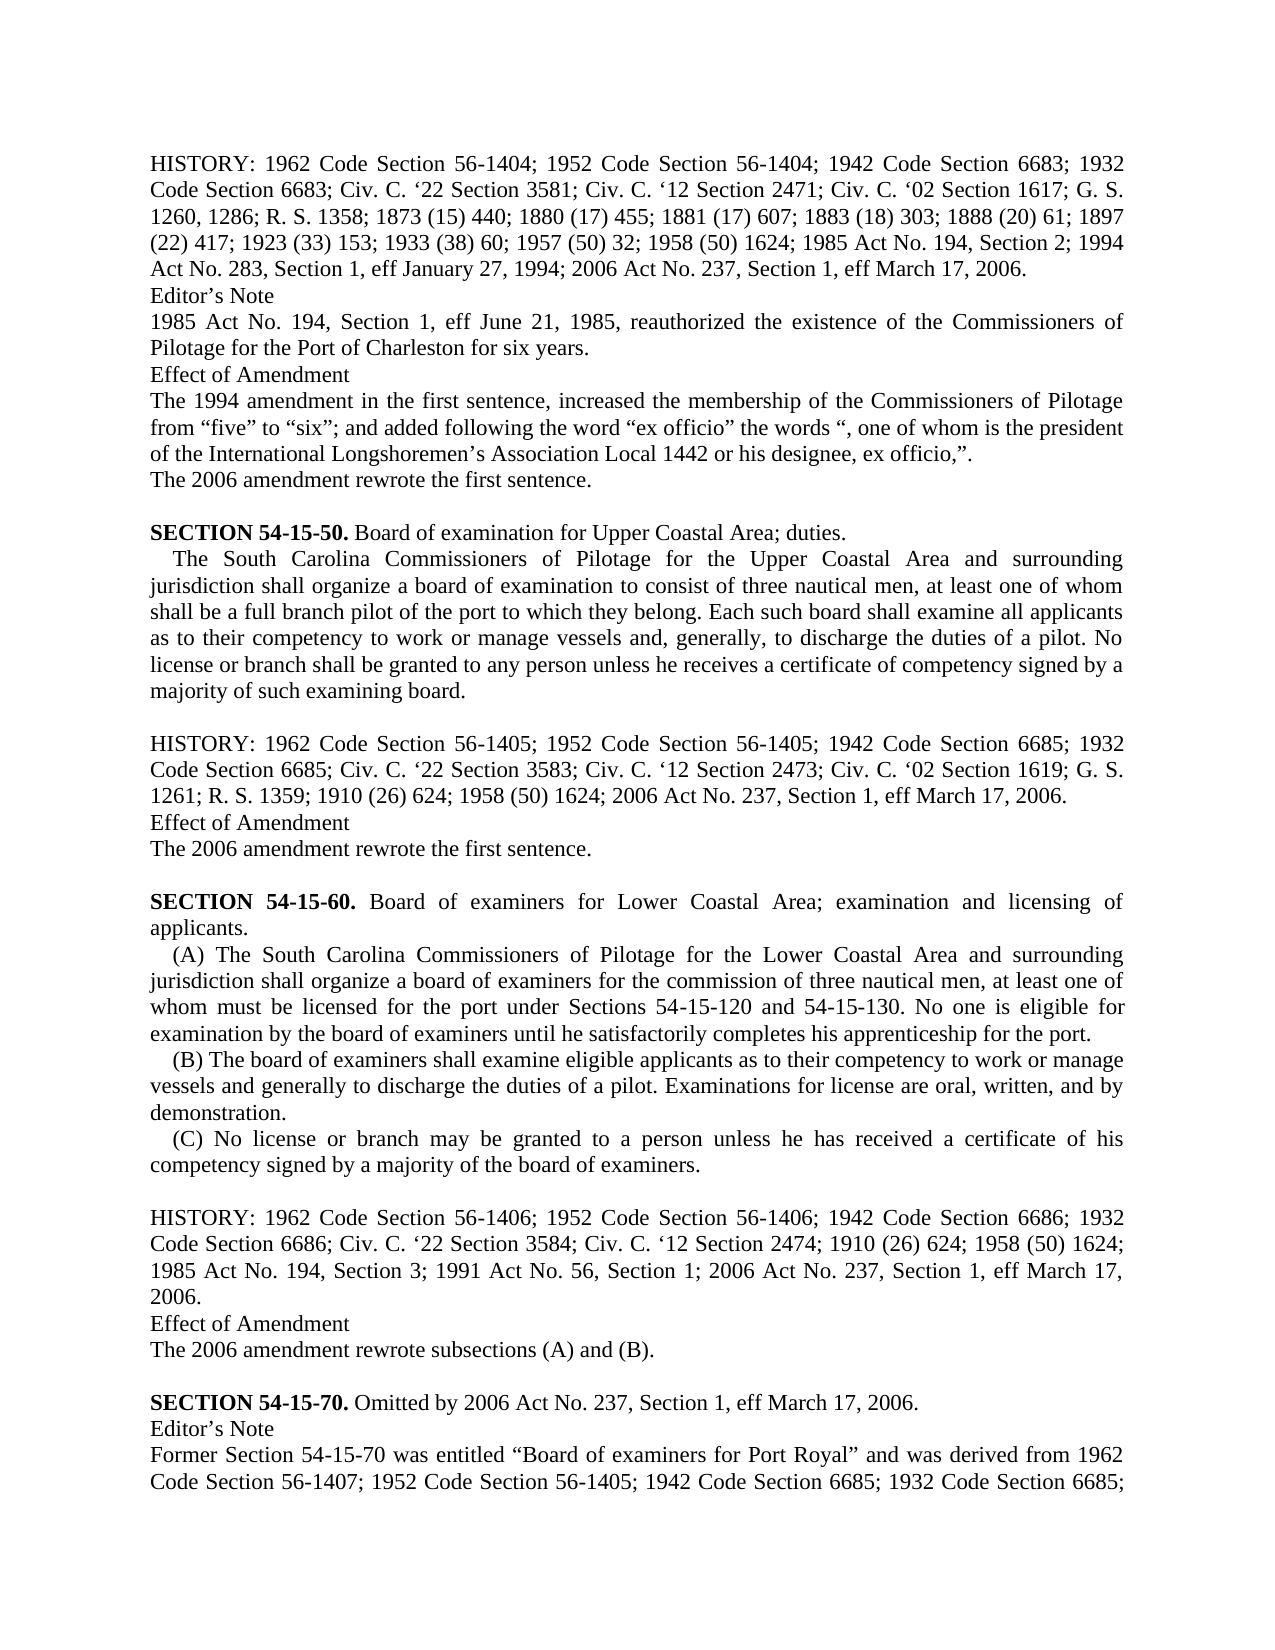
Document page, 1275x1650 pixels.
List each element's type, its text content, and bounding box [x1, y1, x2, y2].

text HISTORY: 1962 Code Section 56-1406; 1952 Code Section 56-1406; 1942 Code Section 6686; 1932 Code Section 6686; Civ. C. ‘22 Section 3584; Civ. C. ‘12 Section 2474; 1910 (26) 624; 1958 (50) 1624; 1985 Act No. 194, Section 3; 1991 Act No. 56, Section 1; 2006 Act No. 237, Section 1, eff March 17, 2006. [150, 1204, 1125, 1309]
text SECTION 54-15-60. Board of examiners for Lower Coastal Area; examination and licensing of applicants. [150, 888, 1125, 941]
text Editor’s Note [150, 282, 1125, 308]
text The 2006 amendment rewrote the first sentence. [150, 466, 1125, 493]
text (A) The South Carolina Commissioners of Pilotage for the Lower Coastal Area and surrounding jurisdiction shall organize a board of examiners for the commission of three nautical men, at least one of whom must be licensed for the port under Sections 54-15-120 and 54-15-130. No one is eligible for examination by the board of examiners until he satisfactorily completes his apprenticeship for the port. [150, 941, 1125, 1046]
text 1985 Act No. 194, Section 1, eff June 21, 1985, reauthorized the existence of the Commissioners of Pilotage for the Port of Charleston for six years. [150, 308, 1125, 361]
text (C) No license or branch may be granted to a person unless he has received a certificate of his competency signed by a majority of the board of examiners. [150, 1125, 1125, 1178]
text The 2006 amendment rewrote the first sentence. [150, 835, 1125, 862]
text The 2006 amendment rewrote subsections (A) and (B). [150, 1336, 1125, 1362]
text HISTORY: 1962 Code Section 56-1405; 1952 Code Section 56-1405; 1942 Code Section 6685; 1932 Code Section 6685; Civ. C. ‘22 Section 3583; Civ. C. ‘12 Section 2473; Civ. C. ‘02 Section 1619; G. S. 1261; R. S. 1359; 1910 (26) 624; 1958 (50) 1624; 2006 Act No. 237, Section 1, eff March 17, 2006. [150, 730, 1125, 809]
text (B) The board of examiners shall examine eligible applicants as to their competency to work or manage vessels and generally to discharge the duties of a pilot. Examinations for license are oral, written, and by demonstration. [150, 1046, 1125, 1125]
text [150, 1441, 1125, 1494]
text SECTION 54-15-70. Omitted by 2006 Act No. 237, Section 1, eff March 17, 2006. [150, 1389, 1125, 1415]
text Effect of Amendment [150, 361, 1125, 387]
text Editor’s Note [150, 1415, 1125, 1441]
text Effect of Amendment [150, 809, 1125, 835]
text Effect of Amendment [150, 1309, 1125, 1336]
text SECTION 54-15-50. Board of examination for Upper Coastal Area; duties. [150, 519, 1125, 545]
text HISTORY: 1962 Code Section 56-1404; 1952 Code Section 56-1404; 1942 Code Section 6683; 1932 Code Section 6683; Civ. C. ‘22 Section 3581; Civ. C. ‘12 Section 2471; Civ. C. ‘02 Section 1617; G. S. 1260, 1286; R. S. 1358; 1873 (15) 440; 1880 (17) 455; 1881 (17) 607; 1883 (18) 303; 1888 (20) 61; 1897 (22) 417; 1923 (33) 153; 1933 (38) 60; 1957 (50) 32; 1958 (50) 1624; 1985 Act No. 194, Section 2; 1994 Act No. 283, Section 1, eff January 27, 1994; 2006 Act No. 237, Section 1, eff March 17, 2006. [150, 150, 1125, 282]
text The South Carolina Commissioners of Pilotage for the Upper Coastal Area and surrounding jurisdiction shall organize a board of examination to consist of three nautical men, at least one of whom shall be a full branch pilot of the port to which they belong. Each such board shall examine all applicants as to their competency to work or manage vessels and, generally, to discharge the duties of a pilot. No license or branch shall be granted to any person unless he receives a certificate of competency signed by a majority of such examining board. [150, 545, 1125, 703]
text The 1994 amendment in the first sentence, increased the membership of the Commissioners of Pilotage from “five” to “six”; and added following the word “ex officio” the words “, one of whom is the president of the International Longshoremen’s Association Local 1442 or his designee, ex officio,”. [150, 387, 1125, 466]
